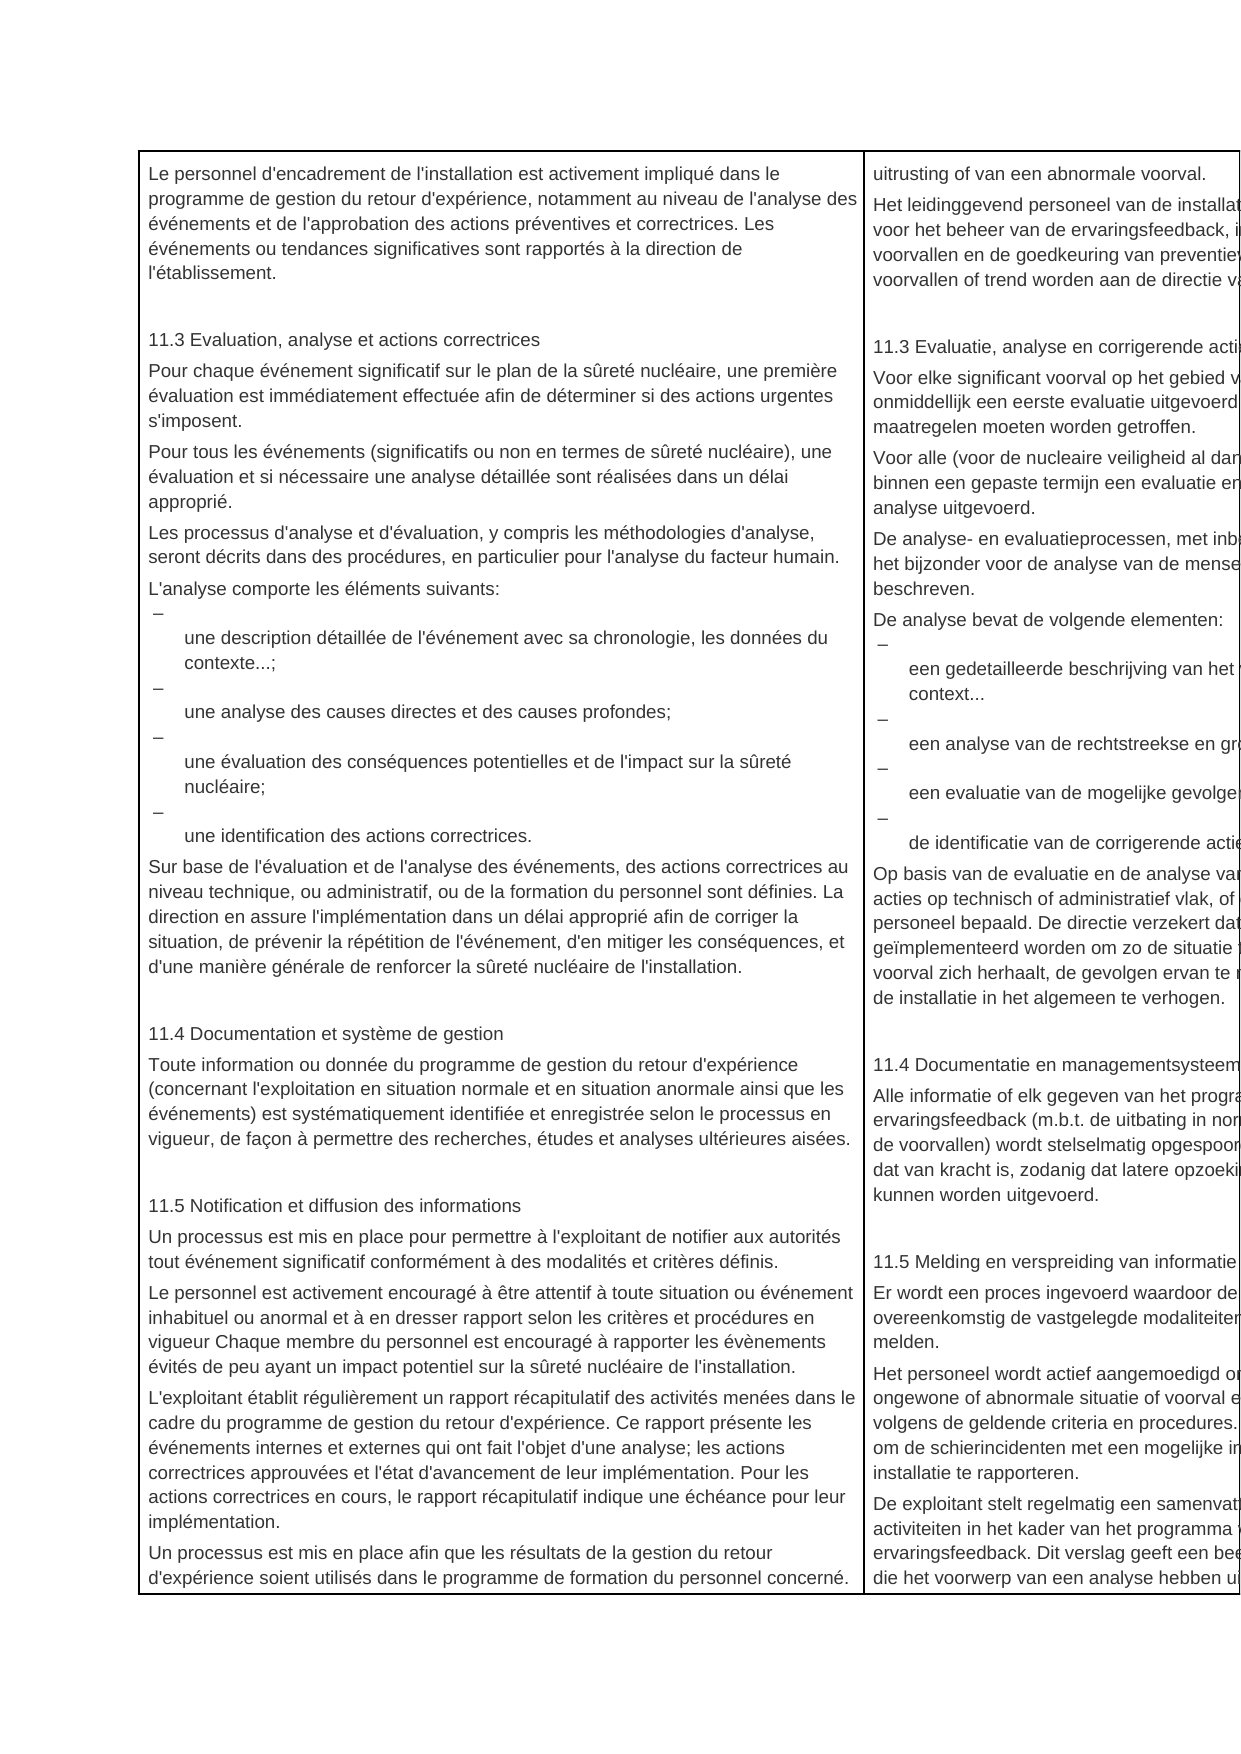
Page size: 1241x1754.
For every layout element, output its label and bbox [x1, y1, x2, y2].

table_cell [865, 152, 1239, 1593]
table_cell [140, 152, 863, 1593]
